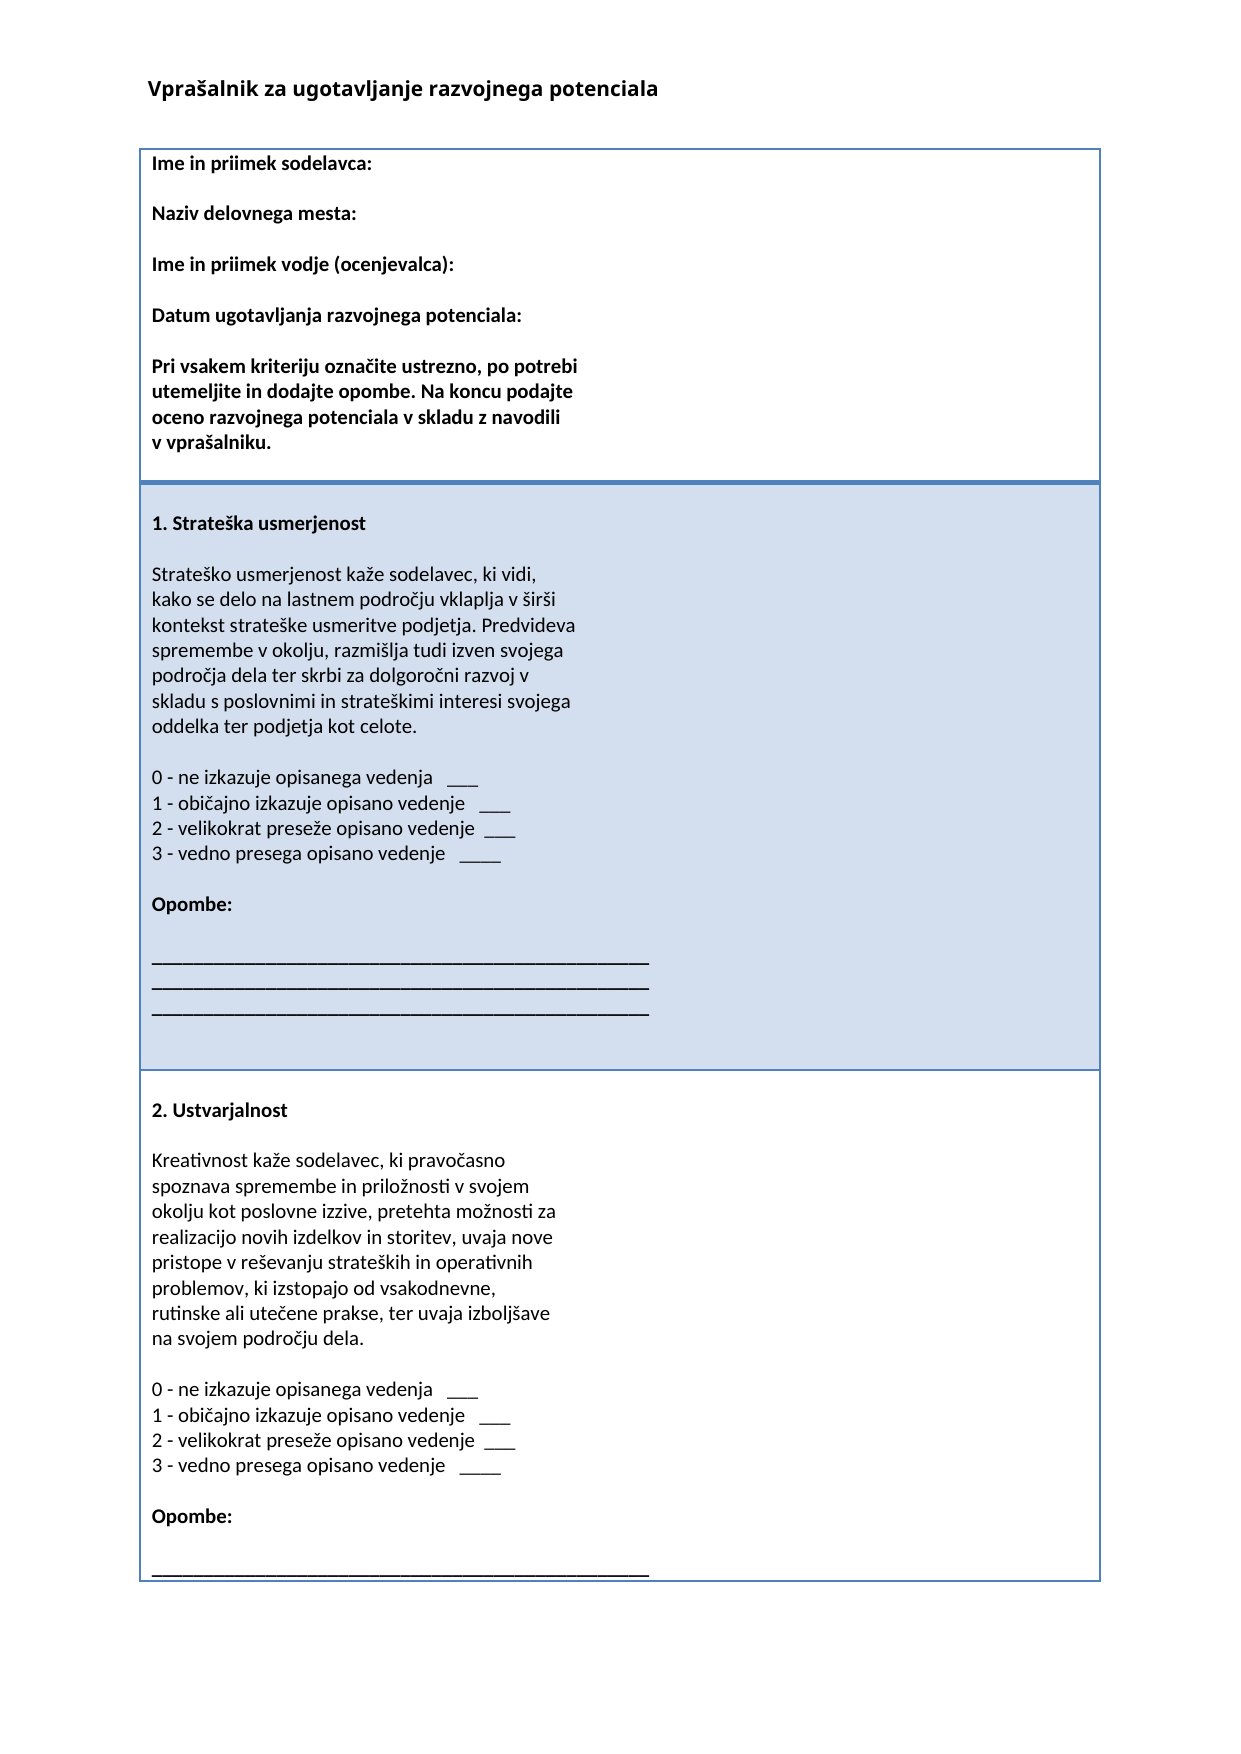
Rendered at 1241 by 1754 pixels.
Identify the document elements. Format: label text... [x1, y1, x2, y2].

table_header Ime in priimek sodelavca: Naziv delovnega mesta: Ime in priimek vodje (ocenjevalca): Datum ugotavljanja razvojnega potenciala: Pri vsakem kriteriju označite ustrezno, po potrebi utemeljite in dodajte opombe. Na koncu podajte oceno razvojnega potenciala v skladu z navodili v vprašalniku. [141, 150, 1099, 480]
table_cell 1. Strateška usmerjenost Strateško usmerjenost kaže sodelavec, ki vidi, kako se delo na lastnem področju vklaplja v širši kontekst strateške usmeritve podjetja. Predvideva spremembe v okolju, razmišlja tudi izven svojega področja dela ter skrbi za dolgoročni razvoj v skladu s poslovnimi in strateškimi interesi svojega oddelka ter podjetja kot celote. 0 - ne izkazuje opisanega vedenja ___ 1 - običajno izkazuje opisano vedenje ___ 2 - velikokrat preseže opisano vedenje ___ 3 - vedno presega opisano vedenje ____ Opombe: ________________________________________________ ________________________________________________ ________________________________________________ [141, 485, 1099, 1069]
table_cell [141, 1071, 1099, 1580]
